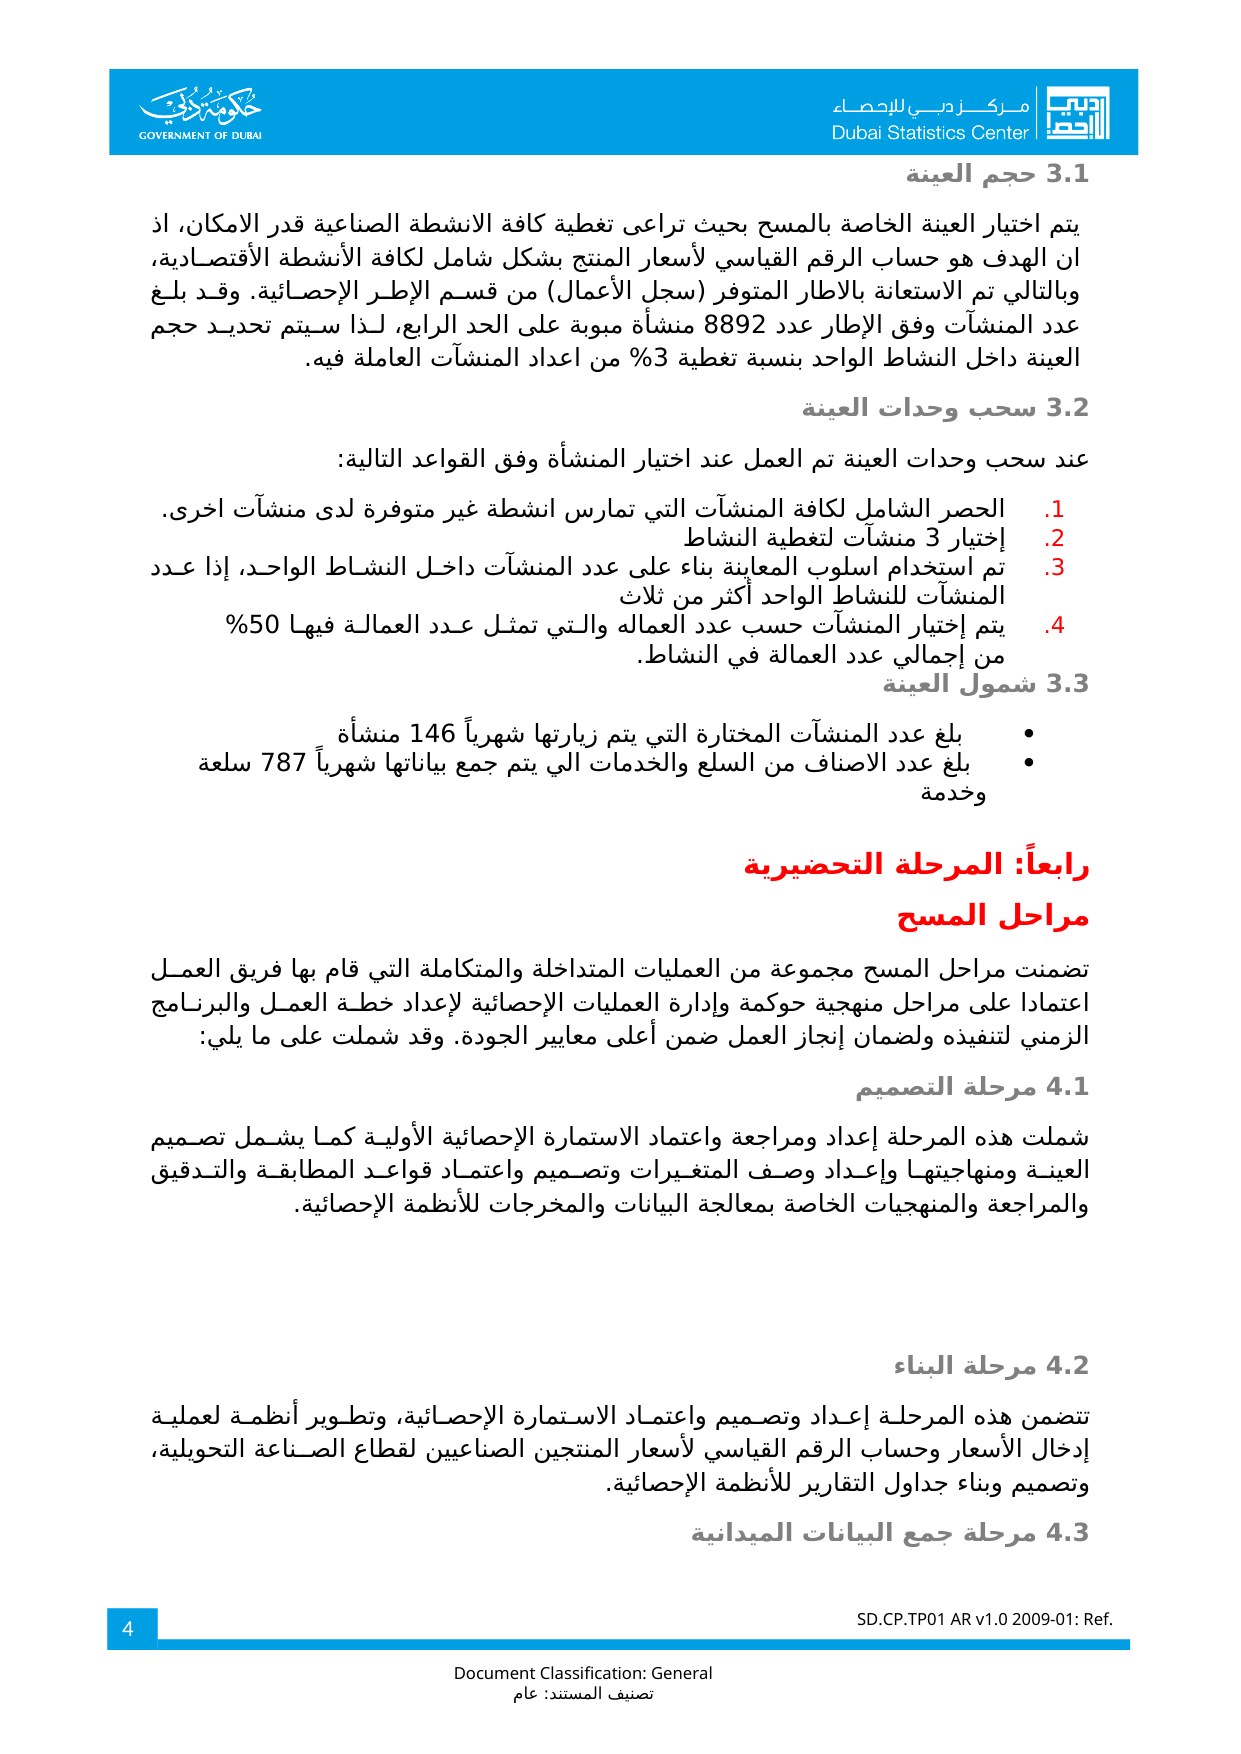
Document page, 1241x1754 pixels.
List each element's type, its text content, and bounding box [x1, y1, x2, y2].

picture [1090, 99, 1098, 110]
text 4.3 مرحلة جمع البيانات الميدانية [150, 1518, 1090, 1547]
text عند سحب وحدات العينة تم العمل عند اختيار المنشأة وفق القواعد التالية: [150, 444, 1090, 473]
text يتم اختيار العينة الخاصة بالمسح بحيث تراعى تغطية كافة الانشطة الصناعية قدر الامكان، اذ ان الهدف هو حساب الرقم القياسي لأسعار المنتج بشكل شامل لكافة الأنشطة الأقتصادية، وبالتالي تم الاستعانة بالاطار المتوفر (سجل الأعمال) من قسم الإطر الإحصائية. وقد بلغ عدد المنشآت وفق الإطار عدد 8892 منشأة مبوبة على الحد الرابع، لذا سيتم تحديد حجم العينة داخل النشاط الواحد بنسبة تغطية 3% من اعداد المنشآت العاملة فيه. [150, 209, 1081, 373]
text مراحل المسح [150, 899, 1090, 933]
text تضمنت مراحل المسح مجموعة من العمليات المتداخلة والمتكاملة التي قام بها فريق العمل اعتمادا على مراحل منهجية حوكمة وإدارة العمليات الإحصائية لإعداد خطة العمل والبرنامج الزمني لتنفيذه ولضمان إنجاز العمل ضمن أعلى معايير الجودة. وقد شملت على ما يلي: [150, 954, 1090, 1051]
text 3.2 سحب وحدات العينة [150, 394, 1090, 423]
list يتم إختيار المنشآت حسب عدد العماله والتي تمثل عدد العمالة فيها 50% من إجمالي عدد العمالة في النشاط. [225, 611, 1043, 669]
picture [1048, 87, 1109, 138]
list بلغ عدد الاصناف من السلع والخدمات الي يتم جمع بياناتها شهرياً 787 سلعة وخدمة [150, 748, 1024, 807]
list بلغ عدد المنشآت المختارة التي يتم زيارتها شهرياً 146 منشأة [150, 719, 1024, 748]
text شملت هذه المرحلة إعداد ومراجعة واعتماد الاستمارة الإحصائية الأولية كما يشمل تصميم العينة ومنهاجيتها وإعداد وصف المتغيرات وتصميم واعتماد قواعد المطابقة والتدقيق والمراجعة والمنهجيات الخاصة بمعالجة البيانات والمخرجات للأنظمة الإحصائية. [150, 1122, 1090, 1218]
text 3.1 حجم العينة [150, 159, 1090, 188]
text 4.1 مرحلة التصميم [150, 1072, 1090, 1101]
picture [1053, 123, 1087, 133]
text 4.2 مرحلة البناء [150, 1351, 1090, 1380]
picture [106, 1604, 1131, 1653]
picture [231, 99, 240, 110]
text تتضمن هذه المرحلة إعداد وتصميم واعتماد الاستمارة الإحصائية، وتطوير أنظمة لعملية إدخال الأسعار وحساب الرقم القياسي لأسعار المنتجين الصناعيين لقطاع الصناعة التحويلية، وتصميم وبناء جداول التقارير للأنظمة الإحصائية. [150, 1401, 1090, 1497]
list تم استخدام اسلوب المعاينة بناء على عدد المنشآت داخل النشاط الواحد، إذا عدد المنشآت للنشاط الواحد أكثر من ثلاث [150, 552, 1043, 611]
list إختيار 3 منشآت لتغطية النشاط [225, 523, 1043, 552]
text رابعاً: المرحلة التحضيرية [150, 847, 1090, 881]
picture [1096, 99, 1103, 138]
list الحصر الشامل لكافة المنشآت التي تمارس انشطة غير متوفرة لدى منشآت اخرى. [150, 494, 1043, 523]
text 3.3 شمول العينة [150, 669, 1090, 698]
